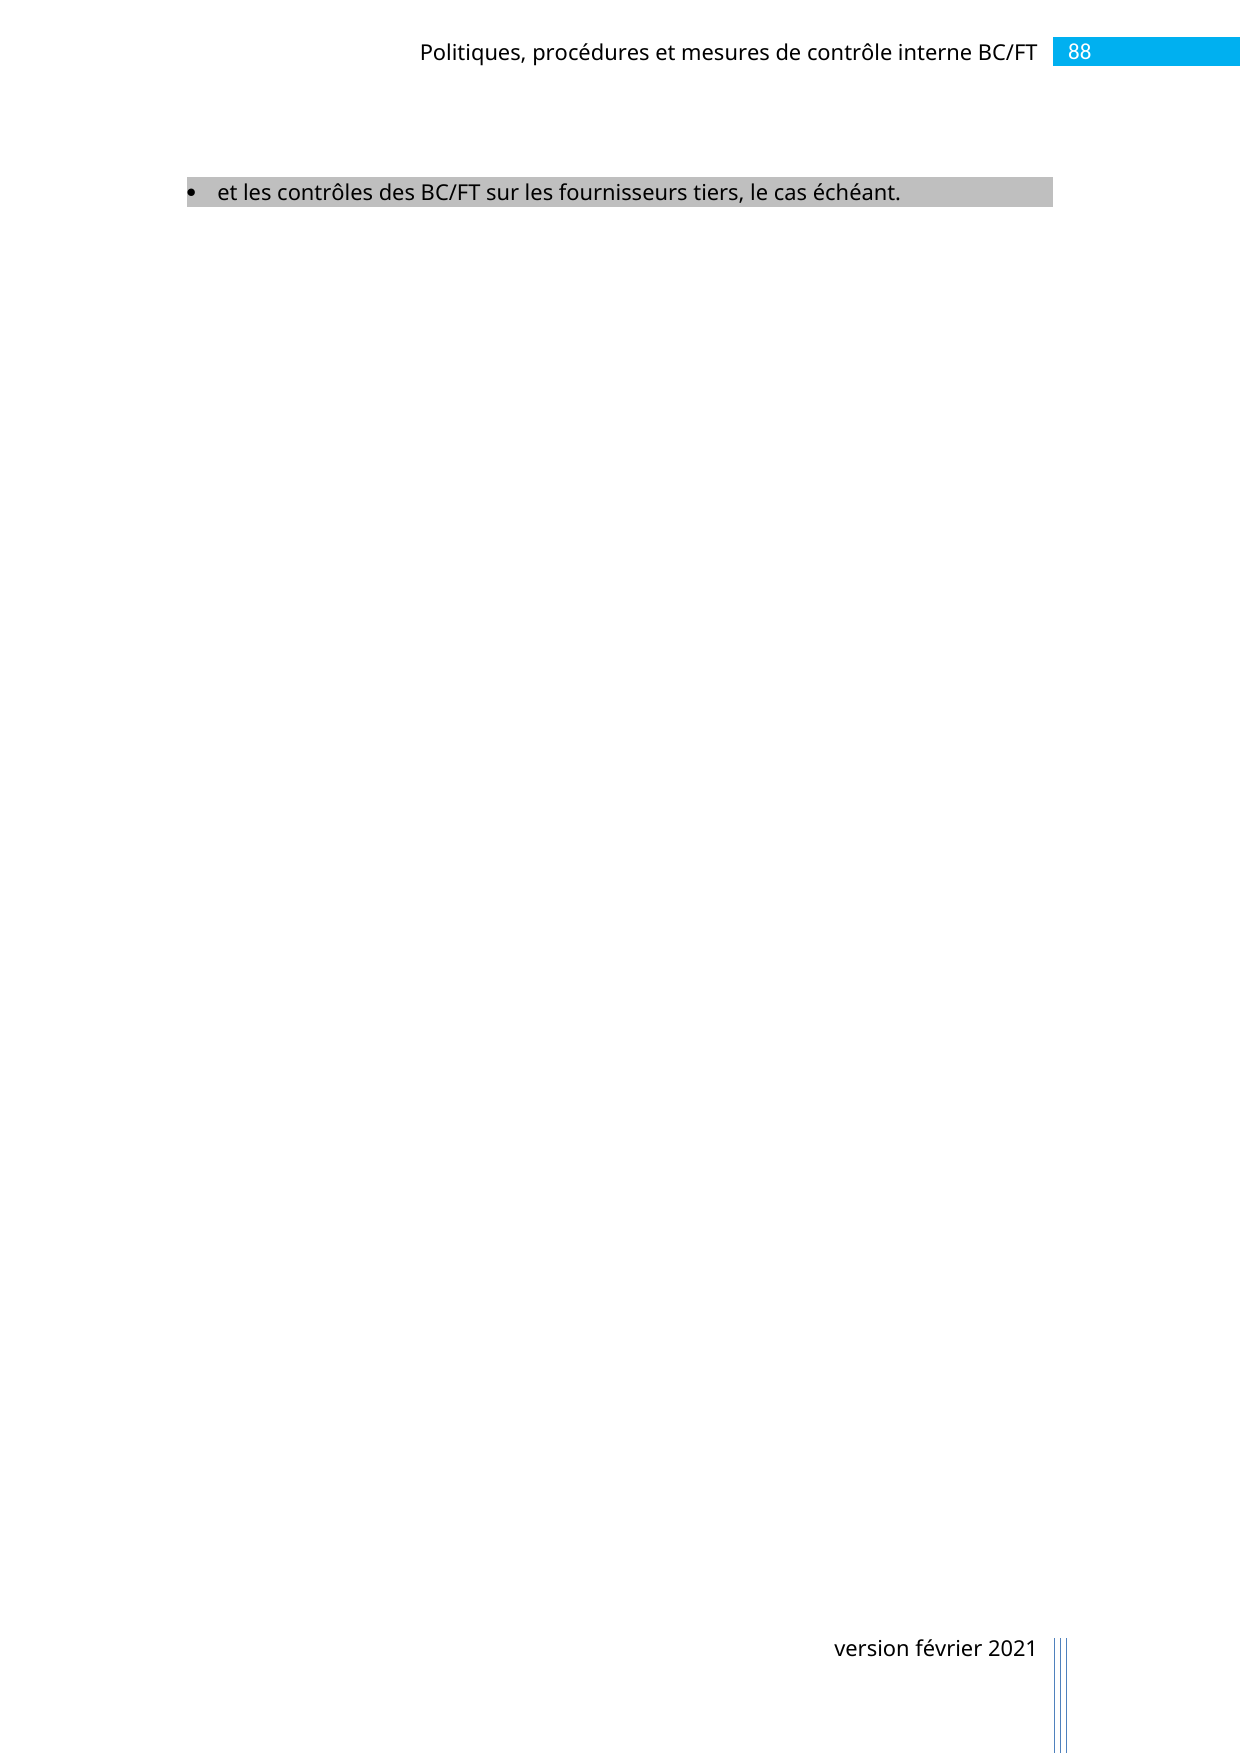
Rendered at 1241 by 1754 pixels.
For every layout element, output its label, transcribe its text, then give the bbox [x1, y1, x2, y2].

list et les contrôles des BC/FT sur les fournisseurs tiers, le cas échéant. [187, 177, 1053, 207]
